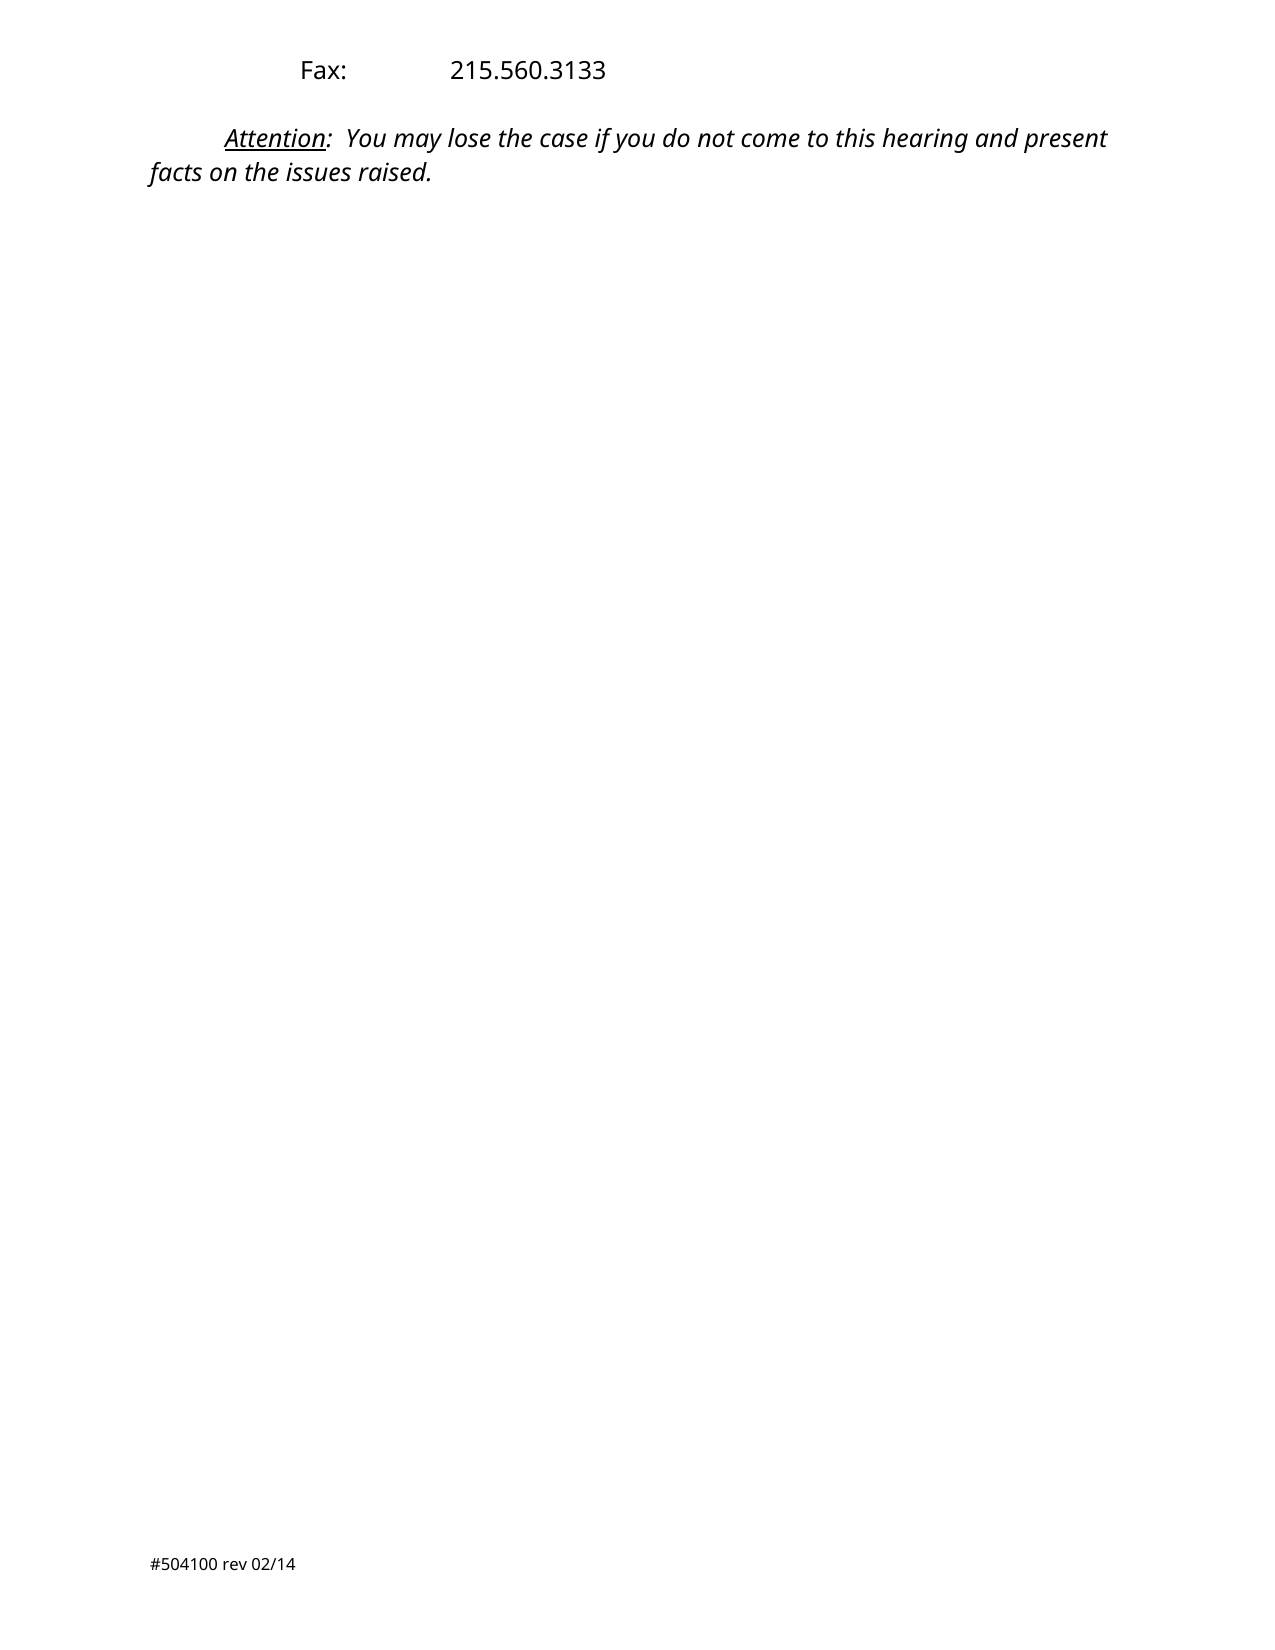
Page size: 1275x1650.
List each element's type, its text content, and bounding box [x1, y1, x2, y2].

text Fax: 215.560.3133 [300, 52, 1125, 87]
text Attention: You may lose the case if you do not come to this hearing and present facts on the issues raised. [150, 121, 1125, 189]
